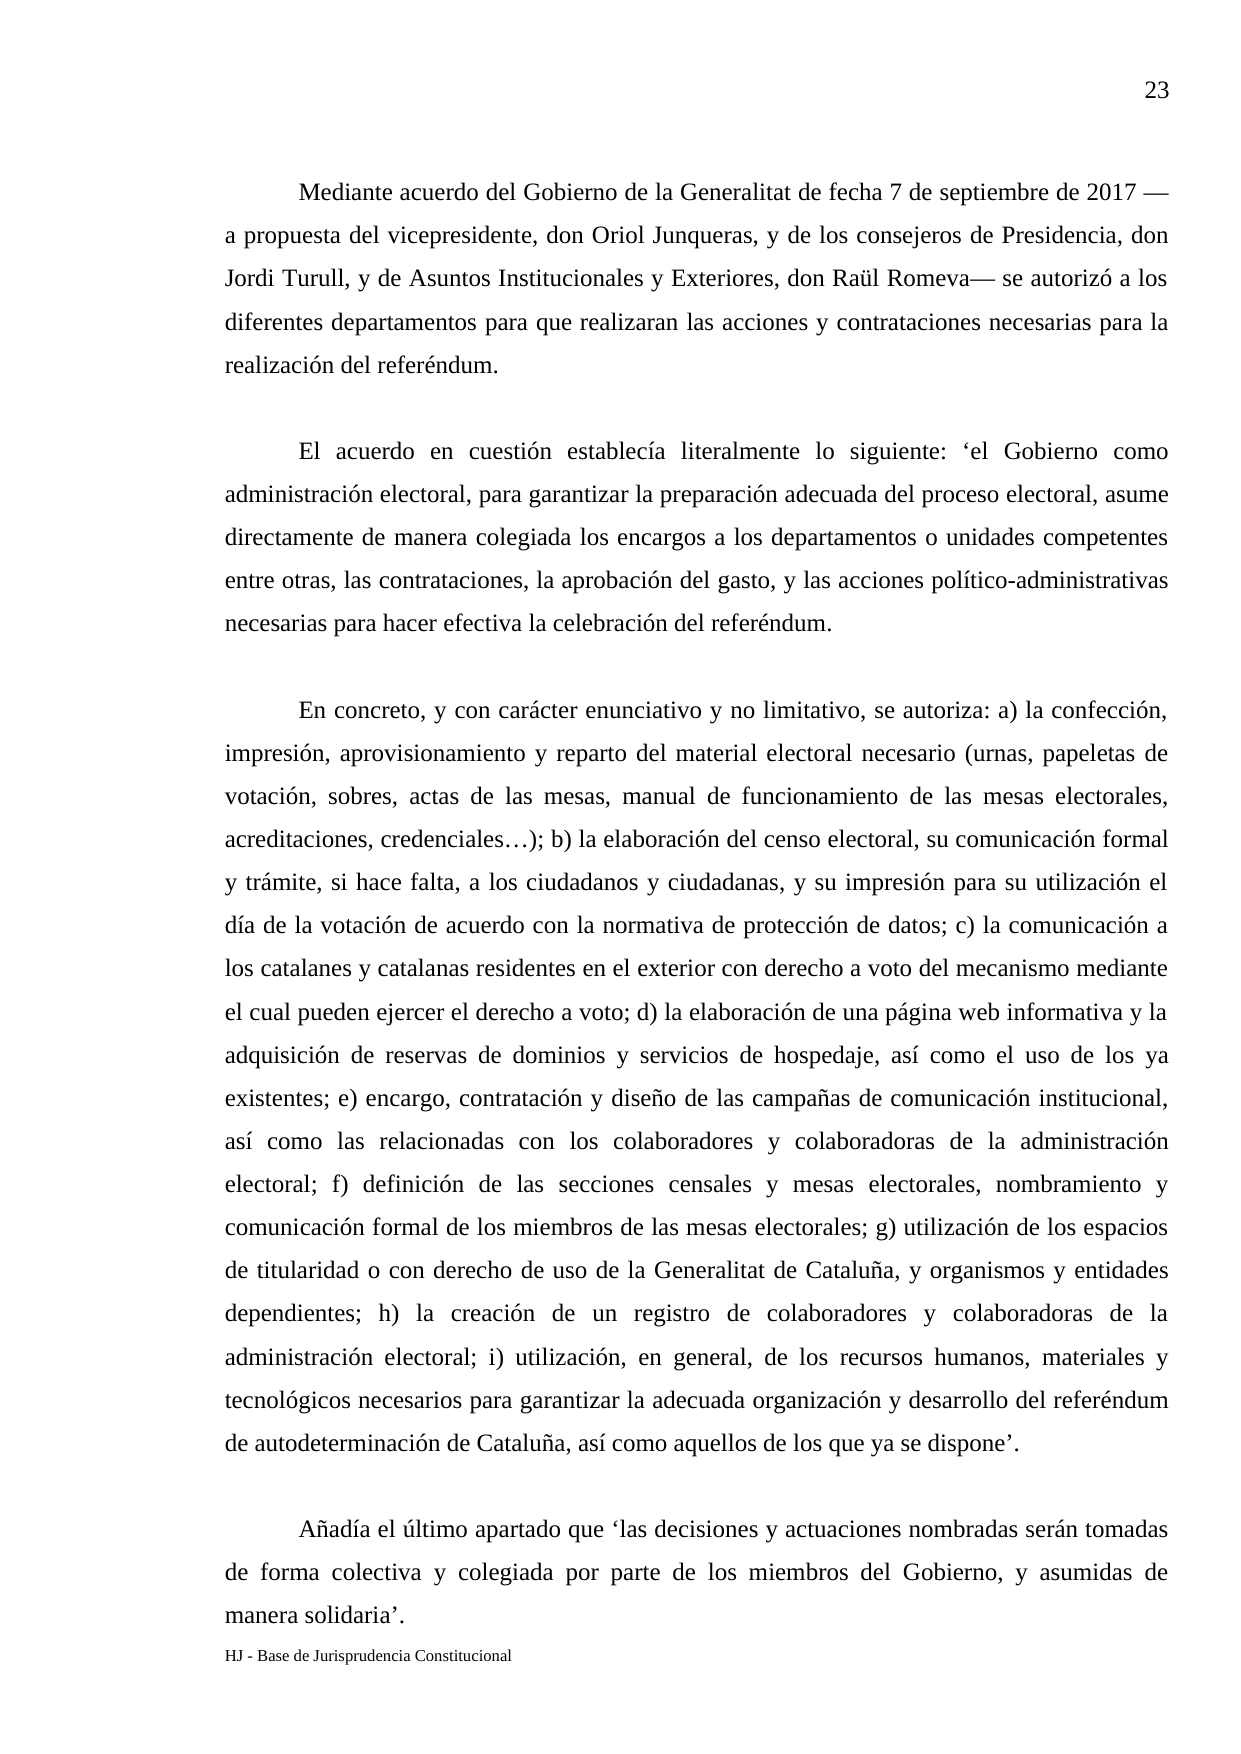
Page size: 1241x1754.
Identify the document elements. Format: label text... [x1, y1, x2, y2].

text Añadía el último apartado que ‘las decisiones y actuaciones nombradas serán tomadas de forma colectiva y colegiada por parte de los miembros del Gobierno, y asumidas de manera solidaria’. [224, 1514, 1169, 1629]
text En concreto, y con carácter enunciativo y no limitativo, se autoriza: a) la confección, impresión, aprovisionamiento y reparto del material electoral necesario (urnas, papeletas de votación, sobres, actas de las mesas, manual de funcionamiento de las mesas electorales, acreditaciones, credenciales…); b) la elaboración del censo electoral, su comunicación formal y trámite, si hace falta, a los ciudadanos y ciudadanas, y su impresión para su utilización el día de la votación de acuerdo con la normativa de protección de datos; c) la comunicación a los catalanes y catalanas residentes en el exterior con derecho a voto del mecanismo mediante el cual pueden ejercer el derecho a voto; d) la elaboración de una página web informativa y la adquisición de reservas de dominios y servicios de hospedaje, así como el uso de los ya existentes; e) encargo, contratación y diseño de las campañas de comunicación institucional, así como las relacionadas con los colaboradores y colaboradoras de la administración electoral; f) definición de las secciones censales y mesas electorales, nombramiento y comunicación formal de los miembros de las mesas electorales; g) utilización de los espacios de titularidad o con derecho de uso de la Generalitat de Cataluña, y organismos y entidades dependientes; h) la creación de un registro de colaboradores y colaboradoras de la administración electoral; i) utilización, en general, de los recursos humanos, materiales y tecnológicos necesarios para garantizar la adecuada organización y desarrollo del referéndum de autodeterminación de Cataluña, así como aquellos de los que ya se dispone’. [224, 695, 1169, 1457]
text Mediante acuerdo del Gobierno de la Generalitat de fecha 7 de septiembre de 2017 —a propuesta del vicepresidente, don Oriol Junqueras, y de los consejeros de Presidencia, don Jordi Turull, y de Asuntos Institucionales y Exteriores, don Raül Romeva— se autorizó a los diferentes departamentos para que realizaran las acciones y contrataciones necesarias para la realización del referéndum. [224, 177, 1169, 378]
text El acuerdo en cuestión establecía literalmente lo siguiente: ‘el Gobierno como administración electoral, para garantizar la preparación adecuada del proceso electoral, asume directamente de manera colegiada los encargos a los departamentos o unidades competentes entre otras, las contrataciones, la aprobación del gasto, y las acciones político-administrativas necesarias para hacer efectiva la celebración del referéndum. [224, 436, 1169, 637]
